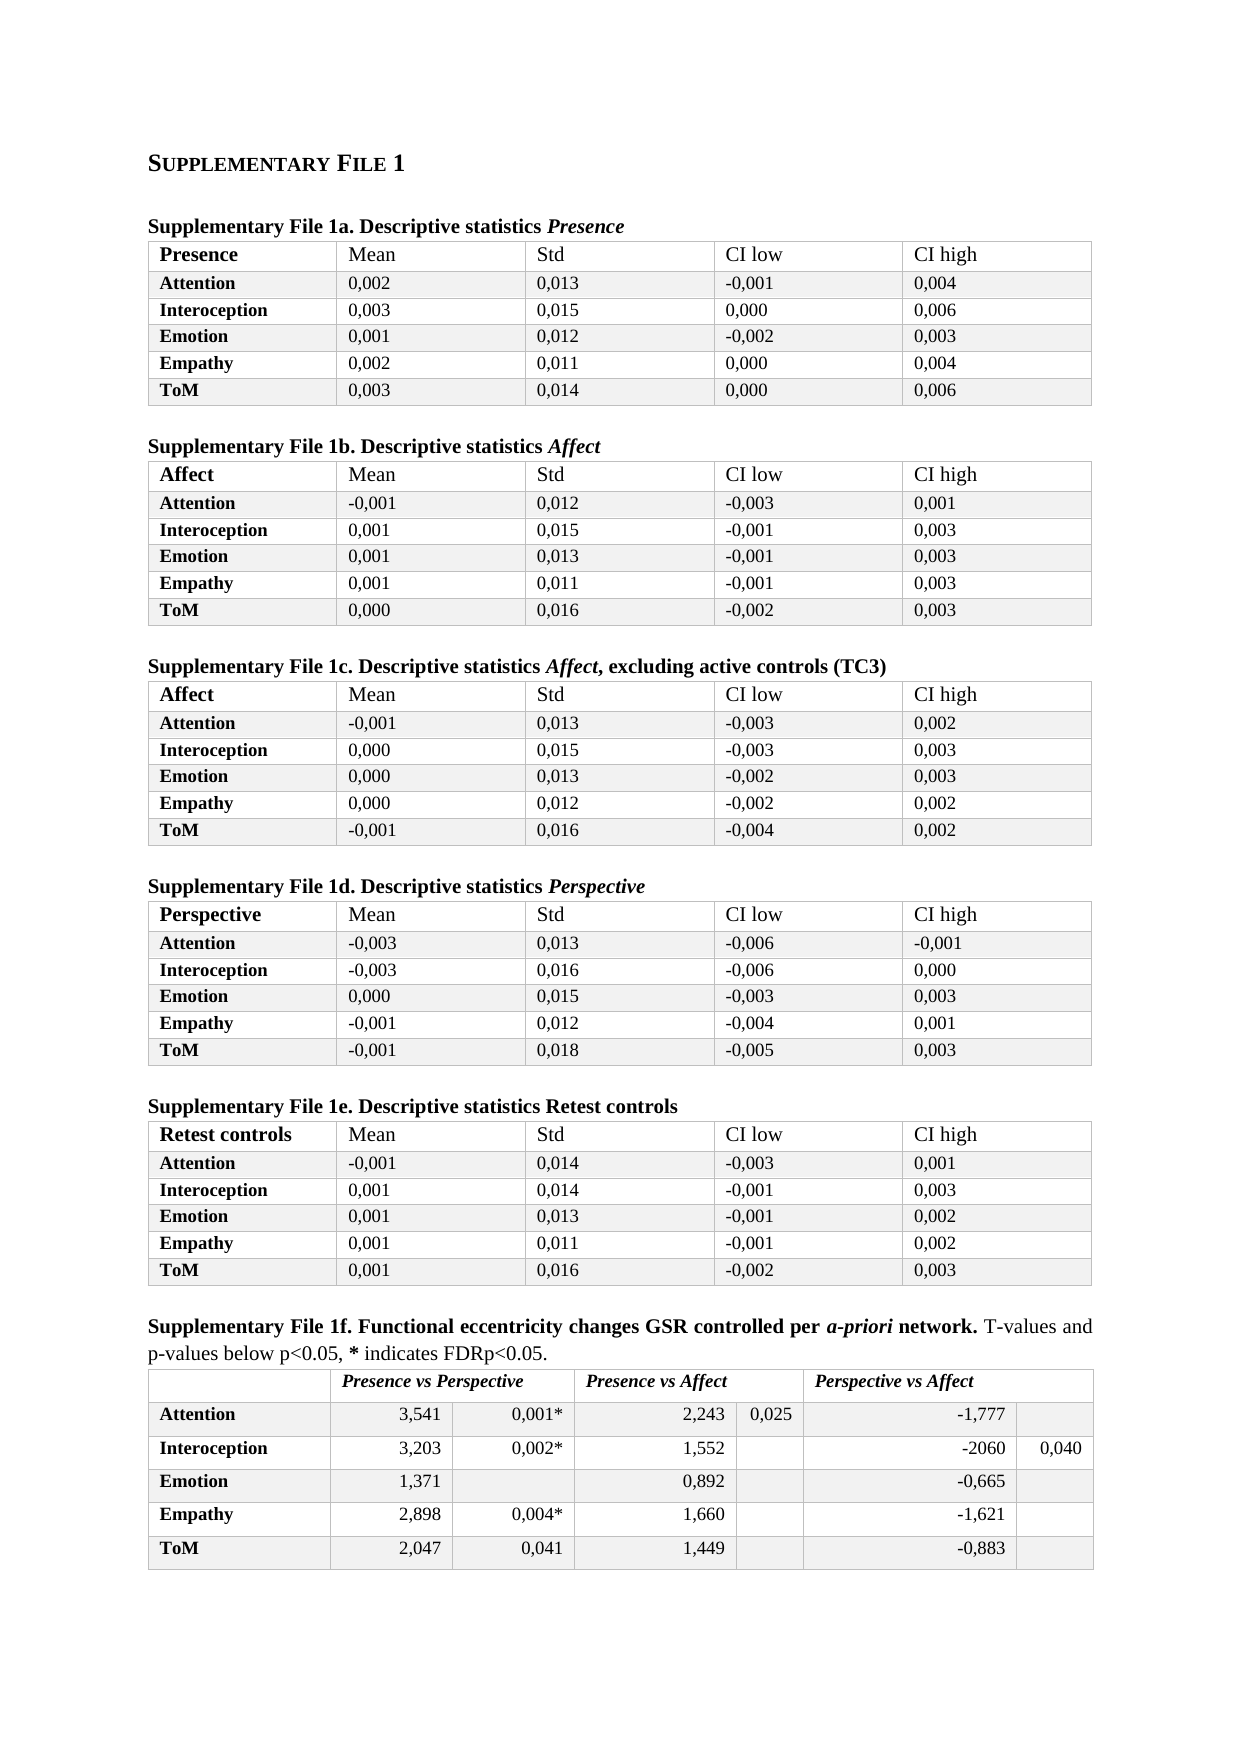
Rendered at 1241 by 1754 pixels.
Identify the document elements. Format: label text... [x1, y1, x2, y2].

table_cell 0,013 [526, 765, 714, 791]
table_cell Interoception [149, 739, 336, 764]
table_cell -0,004 [715, 819, 902, 845]
table_cell 1,660 [575, 1503, 736, 1536]
table_cell 0,001 [337, 572, 525, 598]
table_cell Attention [149, 932, 336, 957]
text Supplementary File 1e. Descriptive statistics Retest controls [148, 1094, 1093, 1118]
table_header Std [526, 902, 714, 931]
table_cell 0,013 [526, 932, 714, 957]
table_cell 0,015 [526, 519, 714, 544]
table_cell -0,001 [337, 712, 525, 737]
table_cell 0,003 [337, 379, 525, 405]
table_cell -0,003 [715, 985, 902, 1011]
table_cell -0,001 [337, 819, 525, 845]
table_cell 0,014 [526, 1179, 714, 1204]
table_cell Empathy [149, 1012, 336, 1038]
table_cell 0,002 [903, 819, 1091, 845]
table_header Mean [337, 242, 525, 271]
table_header Mean [337, 682, 525, 711]
table_cell 0,012 [526, 1012, 714, 1038]
table_cell 0,002 [337, 352, 525, 378]
table_cell 0,014 [526, 379, 714, 405]
table_cell Attention [149, 1403, 330, 1436]
table_cell 0,011 [526, 1232, 714, 1258]
table_cell -0,001 [337, 1039, 525, 1065]
table_cell -0,003 [715, 492, 902, 517]
table_cell -2060 [804, 1437, 1016, 1469]
table_cell 0,002 [903, 1232, 1091, 1258]
table_cell 0,012 [526, 492, 714, 517]
table_cell -0,883 [804, 1537, 1016, 1569]
table_cell Attention [149, 1152, 336, 1177]
table_cell -0,005 [715, 1039, 902, 1065]
table_header Affect [149, 682, 336, 711]
table_cell ToM [149, 819, 336, 845]
table_header [149, 1370, 330, 1402]
table_cell Emotion [149, 985, 336, 1011]
table_cell -0,001 [715, 1205, 902, 1231]
table_cell 0,001 [903, 1012, 1091, 1038]
table_cell -0,001 [715, 519, 902, 544]
table_cell -0,002 [715, 765, 902, 791]
table_cell 0,018 [526, 1039, 714, 1065]
table_header Std [526, 462, 714, 491]
table_cell ToM [149, 1039, 336, 1065]
table_cell 0,002 [337, 272, 525, 297]
table_cell Interoception [149, 1179, 336, 1204]
table_cell 0,040 [1017, 1437, 1093, 1469]
table_header CI high [903, 902, 1091, 931]
table_cell 0,004 [903, 352, 1091, 378]
text Supplementary File 1a. Descriptive statistics Presence [148, 214, 1093, 238]
table_cell Emotion [149, 765, 336, 791]
table_cell 0,012 [526, 792, 714, 818]
table_cell 0,006 [903, 299, 1091, 324]
table_cell 0,004 [903, 272, 1091, 297]
table_cell ToM [149, 1259, 336, 1285]
table_header Mean [337, 1122, 525, 1151]
table_cell 0,013 [526, 1205, 714, 1231]
table_header Affect [149, 462, 336, 491]
table_cell 0,000 [903, 959, 1091, 984]
table_cell 0,015 [526, 985, 714, 1011]
table_cell Empathy [149, 352, 336, 378]
table_cell 0,003 [903, 1179, 1091, 1204]
table_cell 3,203 [331, 1437, 452, 1469]
table_cell [737, 1437, 803, 1469]
table_cell Attention [149, 272, 336, 297]
table_cell 1,371 [331, 1470, 452, 1502]
table_cell Interoception [149, 959, 336, 984]
table_cell -1,777 [804, 1403, 1016, 1436]
table_cell Emotion [149, 1205, 336, 1231]
table_header Std [526, 242, 714, 271]
table_cell -1,621 [804, 1503, 1016, 1536]
table_header Std [526, 1122, 714, 1151]
table_cell [1017, 1503, 1093, 1536]
table_header CI low [715, 902, 902, 931]
table_cell 0,011 [526, 572, 714, 598]
table_cell 0,003 [903, 325, 1091, 351]
table_cell 0,016 [526, 959, 714, 984]
table_cell 0,000 [337, 985, 525, 1011]
table_cell 0,001 [337, 325, 525, 351]
table_cell Interoception [149, 519, 336, 544]
table_cell 0,003 [903, 599, 1091, 625]
table_header Presence vs Perspective [331, 1370, 574, 1402]
table_cell -0,665 [804, 1470, 1016, 1502]
table_cell 0,000 [337, 599, 525, 625]
table_cell 2,898 [331, 1503, 452, 1536]
table_cell 0,001 [903, 1152, 1091, 1177]
table_cell Empathy [149, 1503, 330, 1536]
table_cell [737, 1503, 803, 1536]
table_header Mean [337, 462, 525, 491]
table_cell 0,003 [337, 299, 525, 324]
table_cell 0,016 [526, 599, 714, 625]
table_cell -0,004 [715, 1012, 902, 1038]
table_cell 0,000 [715, 352, 902, 378]
table_header Presence [149, 242, 336, 271]
table_cell -0,001 [715, 545, 902, 571]
table_cell 0,013 [526, 712, 714, 737]
table_cell 0,001 [337, 519, 525, 544]
text Supplementary File 1d. Descriptive statistics Perspective [148, 874, 1093, 898]
table_cell 0,015 [526, 739, 714, 764]
table_cell 0,000 [715, 299, 902, 324]
table_cell 0,004* [453, 1503, 574, 1536]
table_cell [1017, 1537, 1093, 1569]
table_header Std [526, 682, 714, 711]
table_header CI high [903, 242, 1091, 271]
table_cell 0,003 [903, 572, 1091, 598]
table_cell 0,001 [337, 545, 525, 571]
table_cell -0,003 [715, 739, 902, 764]
table_header Retest controls [149, 1122, 336, 1151]
table_cell Attention [149, 492, 336, 517]
table_cell -0,001 [715, 272, 902, 297]
table_cell 0,001 [903, 492, 1091, 517]
table_cell 0,003 [903, 985, 1091, 1011]
table_cell 0,892 [575, 1470, 736, 1502]
table_header CI high [903, 682, 1091, 711]
table_header CI low [715, 1122, 902, 1151]
table_cell [737, 1537, 803, 1569]
table_cell 0,003 [903, 765, 1091, 791]
table_cell -0,001 [903, 932, 1091, 957]
table_cell 0,001 [337, 1179, 525, 1204]
table_header CI low [715, 462, 902, 491]
table_cell [453, 1470, 574, 1502]
table_header Perspective [149, 902, 336, 931]
table_cell -0,001 [715, 1179, 902, 1204]
table_cell Empathy [149, 792, 336, 818]
table_cell -0,002 [715, 1259, 902, 1285]
table_cell 0,012 [526, 325, 714, 351]
table_header CI low [715, 682, 902, 711]
table_cell Interoception [149, 1437, 330, 1469]
table_cell 0,013 [526, 545, 714, 571]
table_cell 0,001 [337, 1259, 525, 1285]
table_cell 1,449 [575, 1537, 736, 1569]
table_cell 0,003 [903, 1259, 1091, 1285]
table_cell 2,047 [331, 1537, 452, 1569]
table_cell 0,003 [903, 1039, 1091, 1065]
table_cell 0,002 [903, 1205, 1091, 1231]
table_cell -0,002 [715, 599, 902, 625]
text Supplementary File 1b. Descriptive statistics Affect [148, 434, 1093, 458]
table_header Perspective vs Affect [804, 1370, 1093, 1402]
table_cell -0,006 [715, 959, 902, 984]
table_cell 1,552 [575, 1437, 736, 1469]
table_cell ToM [149, 599, 336, 625]
table_cell ToM [149, 1537, 330, 1569]
text Supplementary File 1f. Functional eccentricity changes GSR controlled per a-priori network. T-values and p-values below p<0.05, * indicates FDRp<0.05. [148, 1314, 1093, 1365]
table_cell [1017, 1470, 1093, 1502]
table_cell 0,016 [526, 819, 714, 845]
table_cell 0,015 [526, 299, 714, 324]
table_cell -0,001 [337, 492, 525, 517]
table_cell 0,011 [526, 352, 714, 378]
table_cell 0,000 [715, 379, 902, 405]
table_cell 0,000 [337, 765, 525, 791]
text Supplementary File 1c. Descriptive statistics Affect, excluding active controls (TC3) [148, 654, 1093, 678]
table_cell 0,000 [337, 739, 525, 764]
table_cell 0,025 [737, 1403, 803, 1436]
table_cell ToM [149, 379, 336, 405]
table_cell 0,003 [903, 739, 1091, 764]
table_cell Attention [149, 712, 336, 737]
table_cell -0,002 [715, 325, 902, 351]
table_cell -0,001 [715, 572, 902, 598]
table_cell 0,003 [903, 519, 1091, 544]
table_cell -0,001 [337, 1152, 525, 1177]
table_cell 0,002 [903, 712, 1091, 737]
table_cell 0,002 [903, 792, 1091, 818]
table_cell 0,041 [453, 1537, 574, 1569]
table_cell 0,006 [903, 379, 1091, 405]
text Supplementary File 1 [148, 148, 1093, 176]
table_cell Emotion [149, 325, 336, 351]
table_cell 0,001 [337, 1232, 525, 1258]
table_cell -0,003 [715, 1152, 902, 1177]
table_cell Empathy [149, 1232, 336, 1258]
table_header Presence vs Affect [575, 1370, 803, 1402]
table_header CI high [903, 462, 1091, 491]
table_cell -0,001 [715, 1232, 902, 1258]
table_cell 0,000 [337, 792, 525, 818]
table_cell [1017, 1403, 1093, 1436]
table_cell 0,001* [453, 1403, 574, 1436]
table_cell 3,541 [331, 1403, 452, 1436]
table_cell [737, 1470, 803, 1502]
table_cell 0,003 [903, 545, 1091, 571]
table_cell -0,003 [337, 959, 525, 984]
table_cell Emotion [149, 545, 336, 571]
table_cell 0,001 [337, 1205, 525, 1231]
table_header CI high [903, 1122, 1091, 1151]
table_cell 0,002* [453, 1437, 574, 1469]
table_cell 0,016 [526, 1259, 714, 1285]
table_cell 2,243 [575, 1403, 736, 1436]
table_cell -0,001 [337, 1012, 525, 1038]
table_cell -0,003 [337, 932, 525, 957]
table_cell -0,006 [715, 932, 902, 957]
table_cell Emotion [149, 1470, 330, 1502]
table_cell -0,002 [715, 792, 902, 818]
table_header CI low [715, 242, 902, 271]
table_cell 0,013 [526, 272, 714, 297]
table_cell 0,014 [526, 1152, 714, 1177]
table_header Mean [337, 902, 525, 931]
table_cell -0,003 [715, 712, 902, 737]
table_cell Empathy [149, 572, 336, 598]
table_cell Interoception [149, 299, 336, 324]
